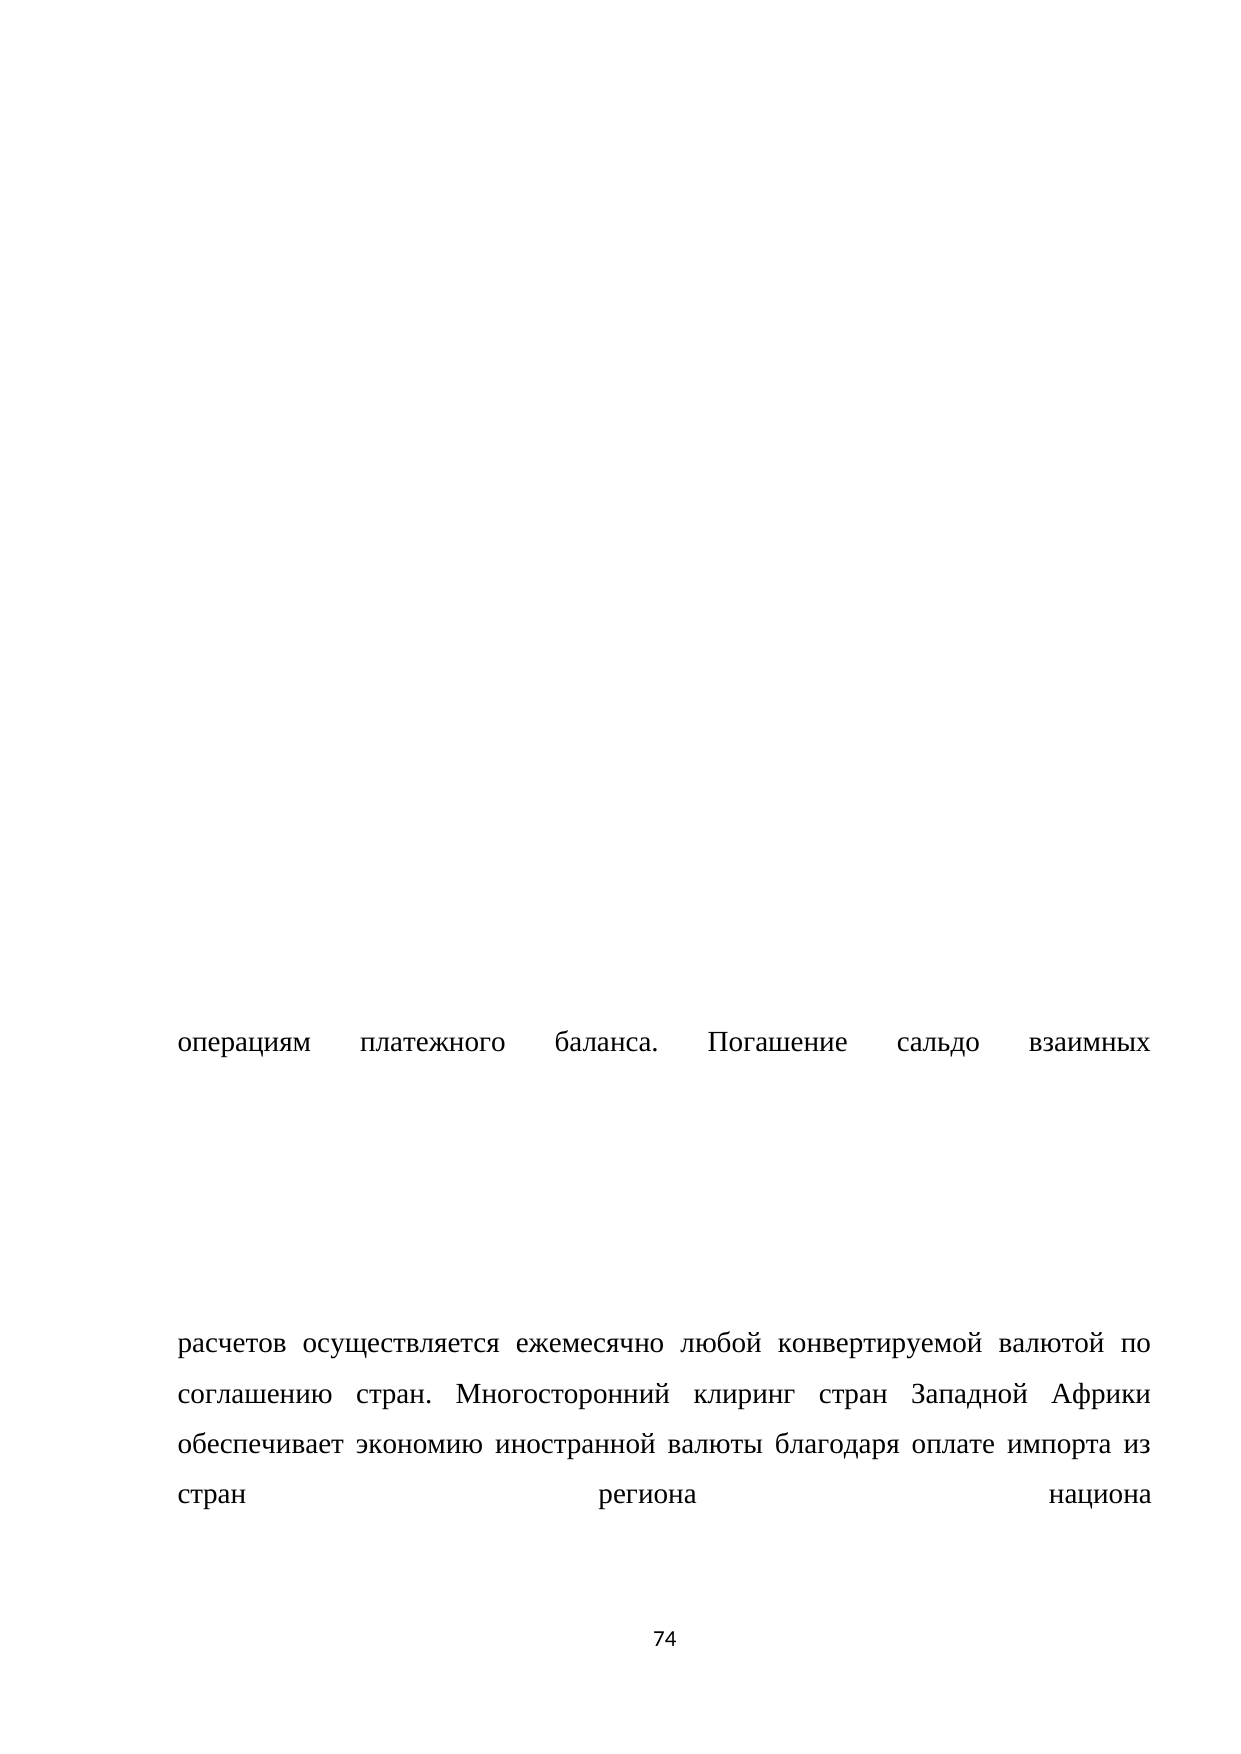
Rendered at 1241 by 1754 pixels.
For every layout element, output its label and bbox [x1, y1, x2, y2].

text [177, 118, 1152, 1611]
